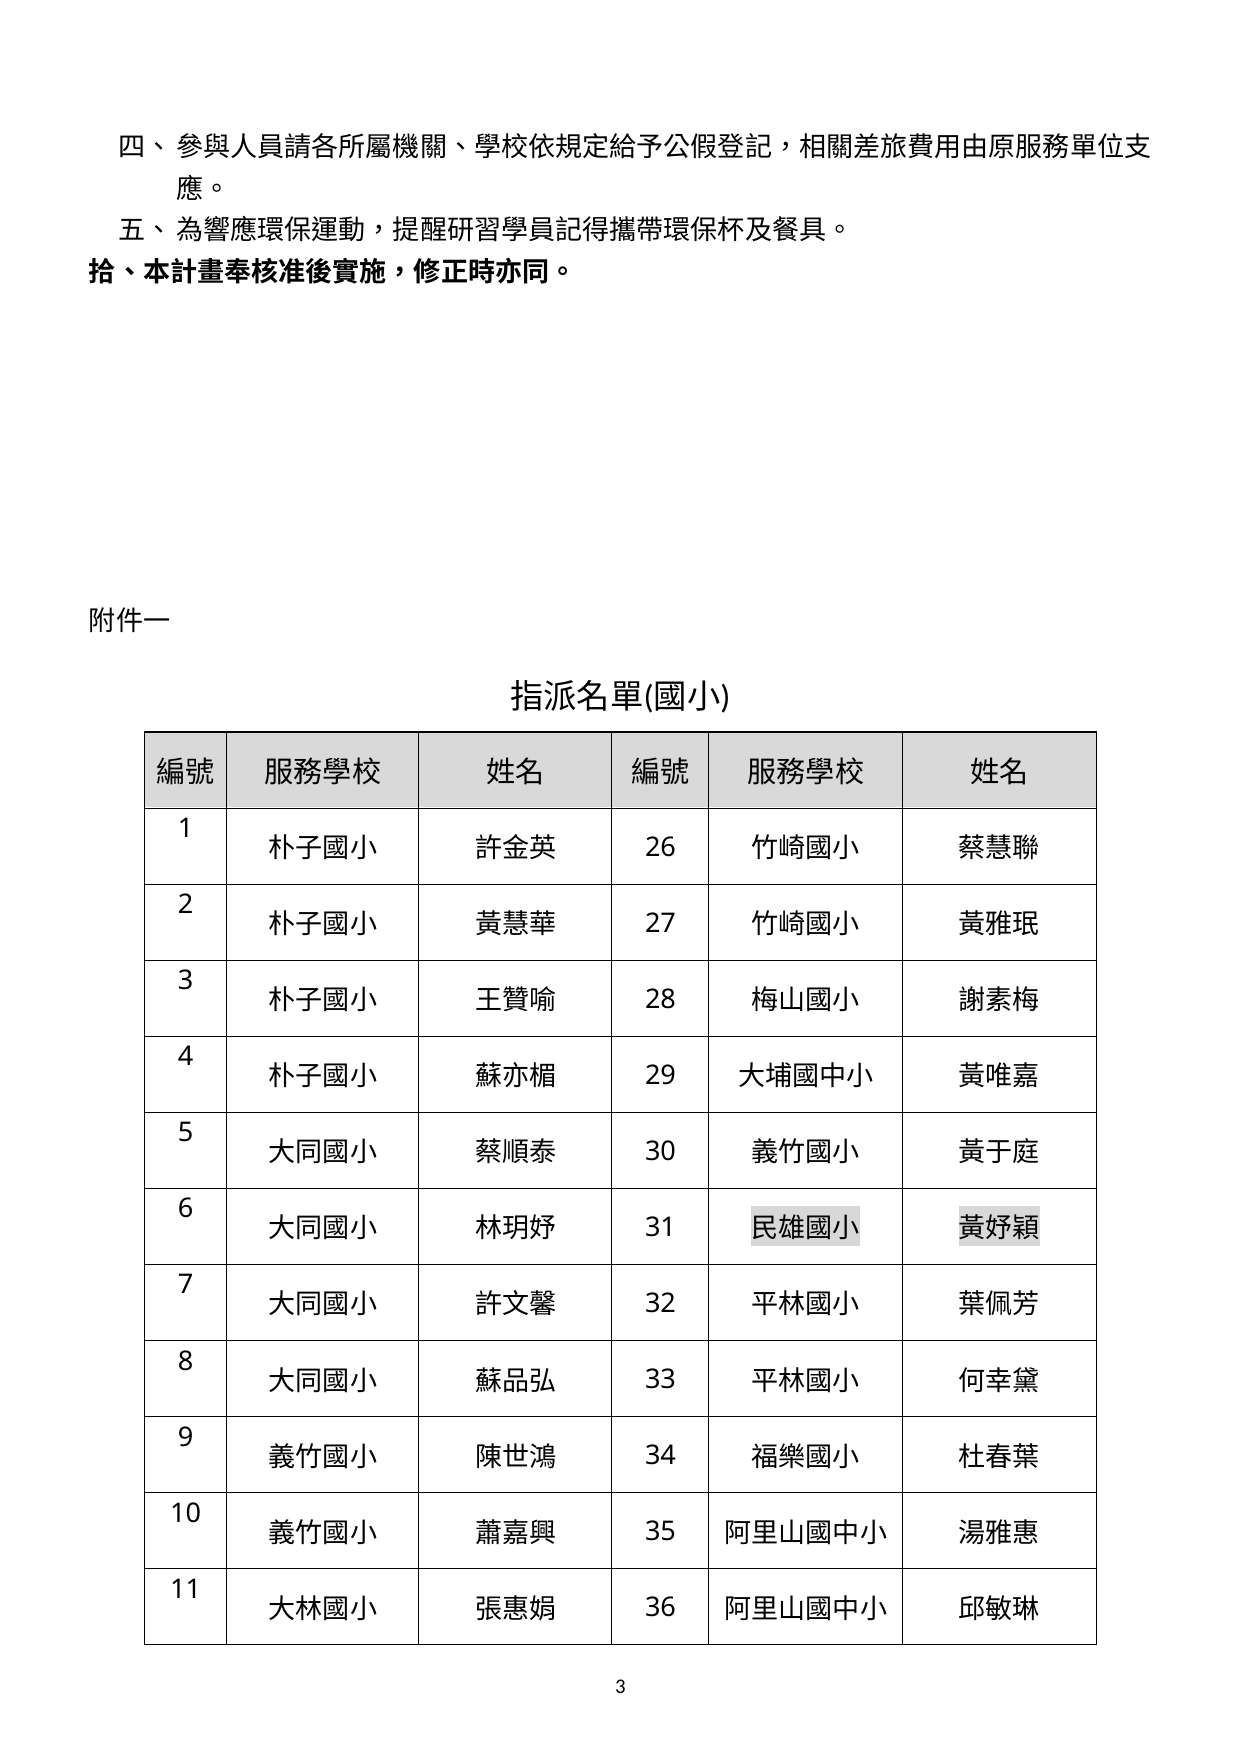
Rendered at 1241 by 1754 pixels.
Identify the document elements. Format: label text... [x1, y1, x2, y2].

table_cell 竹崎國小 [709, 809, 902, 883]
table_cell 11 [145, 1569, 226, 1644]
table_cell 7 [145, 1265, 226, 1340]
table_cell 杜春葉 [903, 1417, 1096, 1492]
table_cell 義竹國小 [709, 1113, 902, 1188]
table_cell 3 [145, 961, 226, 1036]
table_cell 8 [145, 1341, 226, 1416]
table_cell 33 [612, 1341, 708, 1416]
table_cell 朴子國小 [227, 1037, 418, 1112]
table_cell 36 [612, 1569, 708, 1644]
table_cell 30 [612, 1113, 708, 1188]
table_header 姓名 [419, 733, 611, 807]
table_cell 6 [145, 1189, 226, 1264]
table_cell 朴子國小 [227, 961, 418, 1036]
table_cell 蘇品弘 [419, 1341, 611, 1416]
table_cell 34 [612, 1417, 708, 1492]
table_cell 蕭嘉興 [419, 1493, 611, 1568]
table_header 編號 [612, 733, 708, 807]
table_cell 31 [612, 1189, 708, 1264]
table_cell 10 [145, 1493, 226, 1568]
table_cell 謝素梅 [903, 961, 1096, 1036]
table_cell 大同國小 [227, 1113, 418, 1188]
table_cell 何幸黛 [903, 1341, 1096, 1416]
table_cell 梅山國小 [709, 961, 902, 1036]
text 附件一 [89, 581, 1152, 656]
table_cell 平林國小 [709, 1341, 902, 1416]
table_cell 4 [145, 1037, 226, 1112]
table_cell 大埔國中小 [709, 1037, 902, 1112]
table_cell 張惠娟 [419, 1569, 611, 1644]
table_cell 陳世鴻 [419, 1417, 611, 1492]
table_cell 葉佩芳 [903, 1265, 1096, 1340]
table_cell 朴子國小 [227, 809, 418, 883]
table_cell 平林國小 [709, 1265, 902, 1340]
table_cell 1 [145, 809, 226, 883]
table_cell 26 [612, 809, 708, 883]
table_header 編號 [145, 733, 226, 807]
list 為響應環保運動，提醒研習學員記得攜帶環保杯及餐具。 [118, 206, 1152, 248]
table_cell 32 [612, 1265, 708, 1340]
table_cell 阿里山國中小 [709, 1493, 902, 1568]
table_cell 民雄國小 [709, 1189, 902, 1264]
table_cell 28 [612, 961, 708, 1036]
table_cell 蘇亦楣 [419, 1037, 611, 1112]
table_cell 黃雅珉 [903, 885, 1096, 959]
table_cell 5 [145, 1113, 226, 1188]
table_header 姓名 [903, 733, 1096, 807]
table_cell 蔡慧聯 [903, 809, 1096, 883]
table_cell 蔡順泰 [419, 1113, 611, 1188]
table_cell 27 [612, 885, 708, 959]
table_cell 林玥妤 [419, 1189, 611, 1264]
table_header 服務學校 [709, 733, 902, 807]
table_cell 許文馨 [419, 1265, 611, 1340]
table_cell 黃于庭 [903, 1113, 1096, 1188]
table_cell 大林國小 [227, 1569, 418, 1644]
table_cell 阿里山國中小 [709, 1569, 902, 1644]
table_cell 竹崎國小 [709, 885, 902, 959]
table_cell 2 [145, 885, 226, 959]
table_cell 29 [612, 1037, 708, 1112]
table_cell 大同國小 [227, 1265, 418, 1340]
table_cell 朴子國小 [227, 885, 418, 959]
table_cell 王贊喻 [419, 961, 611, 1036]
table_cell 邱敏琳 [903, 1569, 1096, 1644]
table_cell 黃妤穎 [903, 1189, 1096, 1264]
table_cell 9 [145, 1417, 226, 1492]
table_cell 湯雅惠 [903, 1493, 1096, 1568]
table_cell 大同國小 [227, 1341, 418, 1416]
table_cell 許金英 [419, 809, 611, 883]
list 參與人員請各所屬機關、學校依規定給予公假登記，相關差旅費用由原服務單位支應。 [118, 123, 1152, 206]
table_cell 福樂國小 [709, 1417, 902, 1492]
table_cell 黃唯嘉 [903, 1037, 1096, 1112]
table_cell 義竹國小 [227, 1493, 418, 1568]
text 指派名單(國小) [89, 656, 1152, 731]
text 拾、本計畫奉核准後實施，修正時亦同。 [89, 248, 1152, 290]
table_header 服務學校 [227, 733, 418, 807]
table_cell 大同國小 [227, 1189, 418, 1264]
table_cell 35 [612, 1493, 708, 1568]
table_cell 黃慧華 [419, 885, 611, 959]
table_cell 義竹國小 [227, 1417, 418, 1492]
